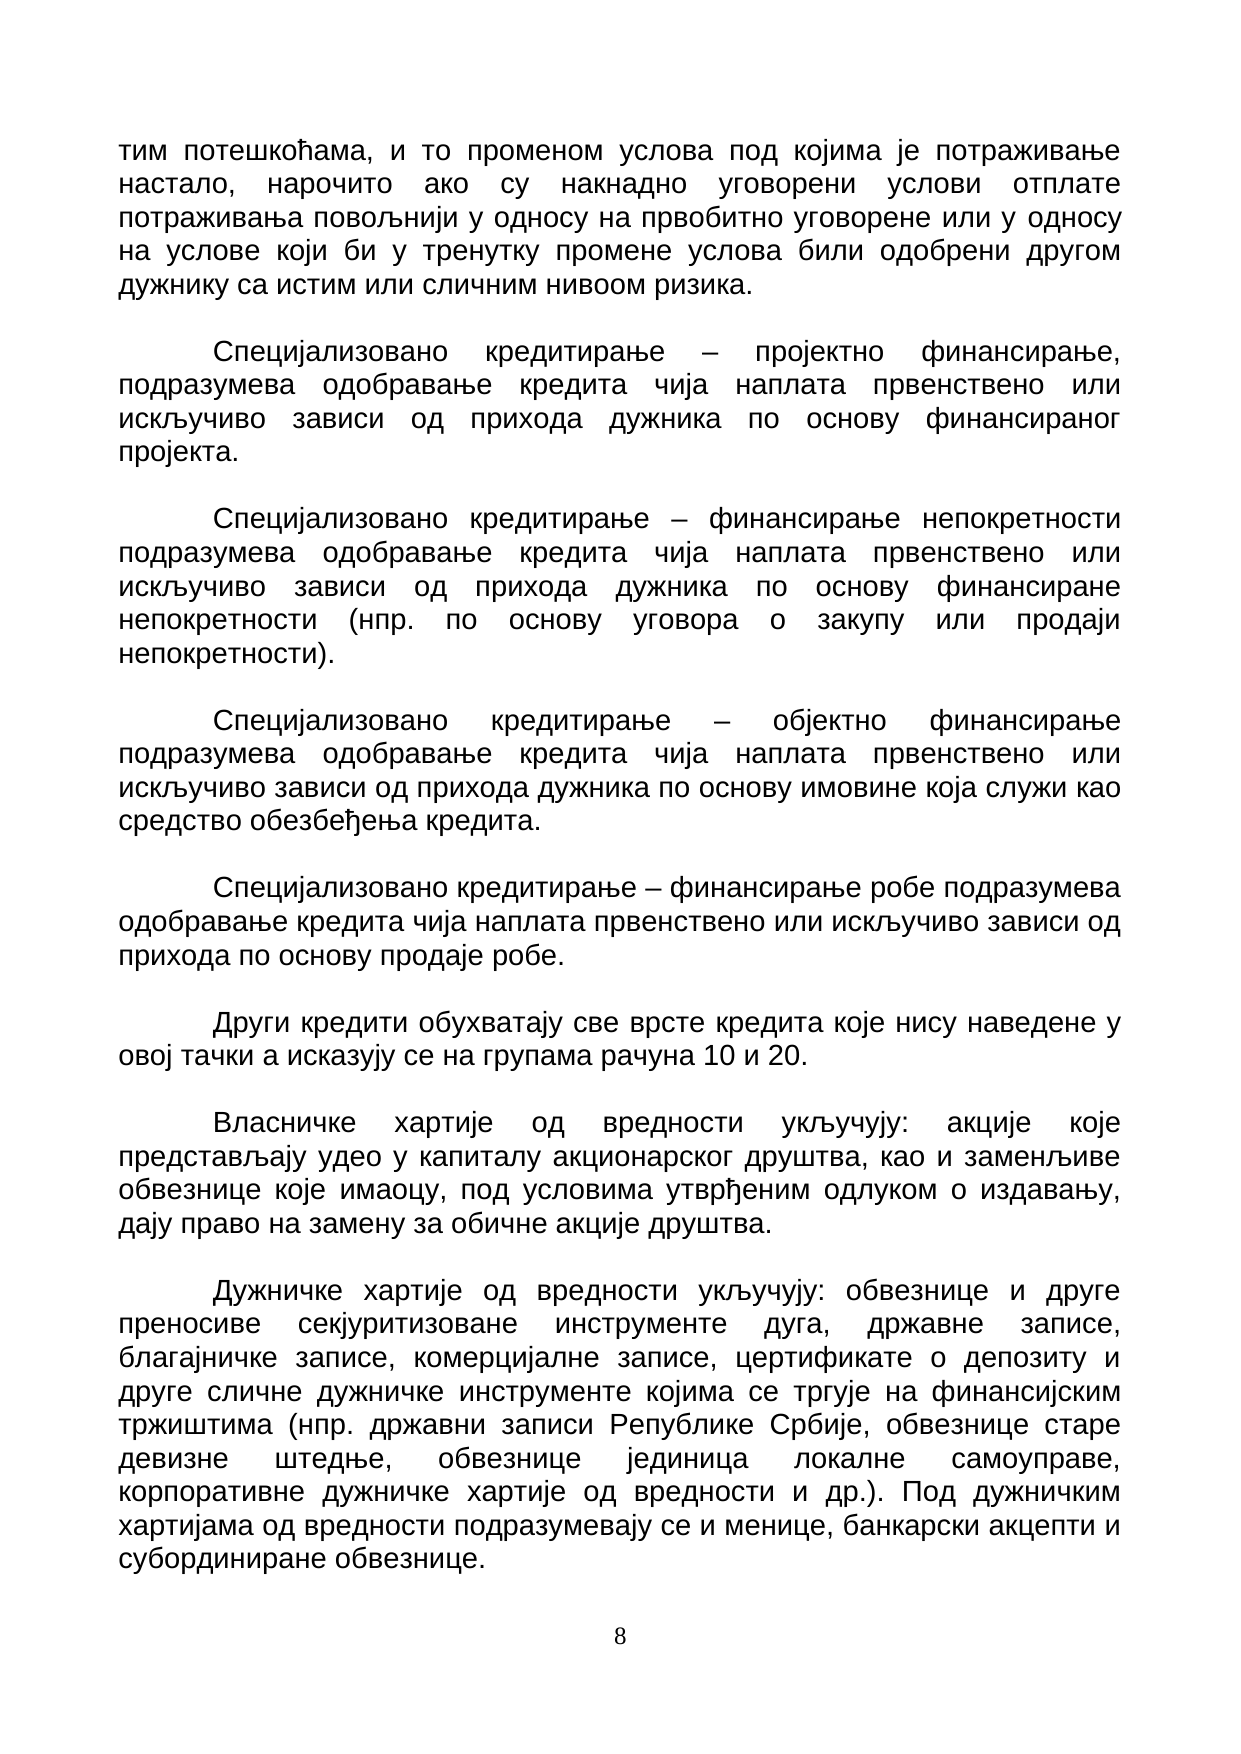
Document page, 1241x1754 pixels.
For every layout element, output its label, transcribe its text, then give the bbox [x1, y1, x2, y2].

text Власничке хартије од вредности укључују: акције које представљају удео у капиталу акционарског друштва, као и заменљиве обвезнице које имаоцу, под условима утврђеним одлуком о издавању, дају право на замену за обичне акције друштва. [118, 1105, 1122, 1239]
text Специјализовано кредитирање – финансирање непокретности подразумева одобравање кредита чија наплата првенствено или искључиво зависи од прихода дужника по основу финансиране непокретности (нпр. по основу уговора о закупу или продаји непокретности). [118, 501, 1122, 669]
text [118, 132, 1122, 300]
text Други кредити обухватају све врсте кредита које нису наведене у овој тачки а исказују се на групама рачуна 10 и 20. [118, 1004, 1122, 1072]
text Дужничке хартијe од вредности укључују: обвезнице и друге преносиве секјуритизоване инструменте дуга, државне записе, благајничке записе, комерцијалне записе, цертификате о депозиту и друге сличне дужничке инструменте којима се тргује на финансијским тржиштима (нпр. државни записи Републике Србије, обвезнице старе девизне штедње, обвезнице јединица локалне самоуправе, корпоративне дужничке хартије од вредности и др.). Под дужничким хартијама од вредности подразумевају се и менице, банкарски акцепти и субординиране обвезнице. [118, 1273, 1122, 1575]
text Специјализовано кредитирање – пројектно финансирање, подразумева одобравање кредита чија наплата првенствено или искључиво зависи од прихода дужника по основу финансираног пројекта. [118, 334, 1122, 468]
text Специјализовано кредитирање – финансирање робе подразумева одобравање кредита чија наплата првенствено или искључиво зависи од прихода по основу продаје робе. [118, 870, 1122, 971]
text Специјализовано кредитирање – објектно финансирање подразумева одобравање кредита чија наплата првенствено или искључиво зависи од прихода дужника по основу имовине која служи као средство обезбеђења кредита. [118, 703, 1122, 837]
